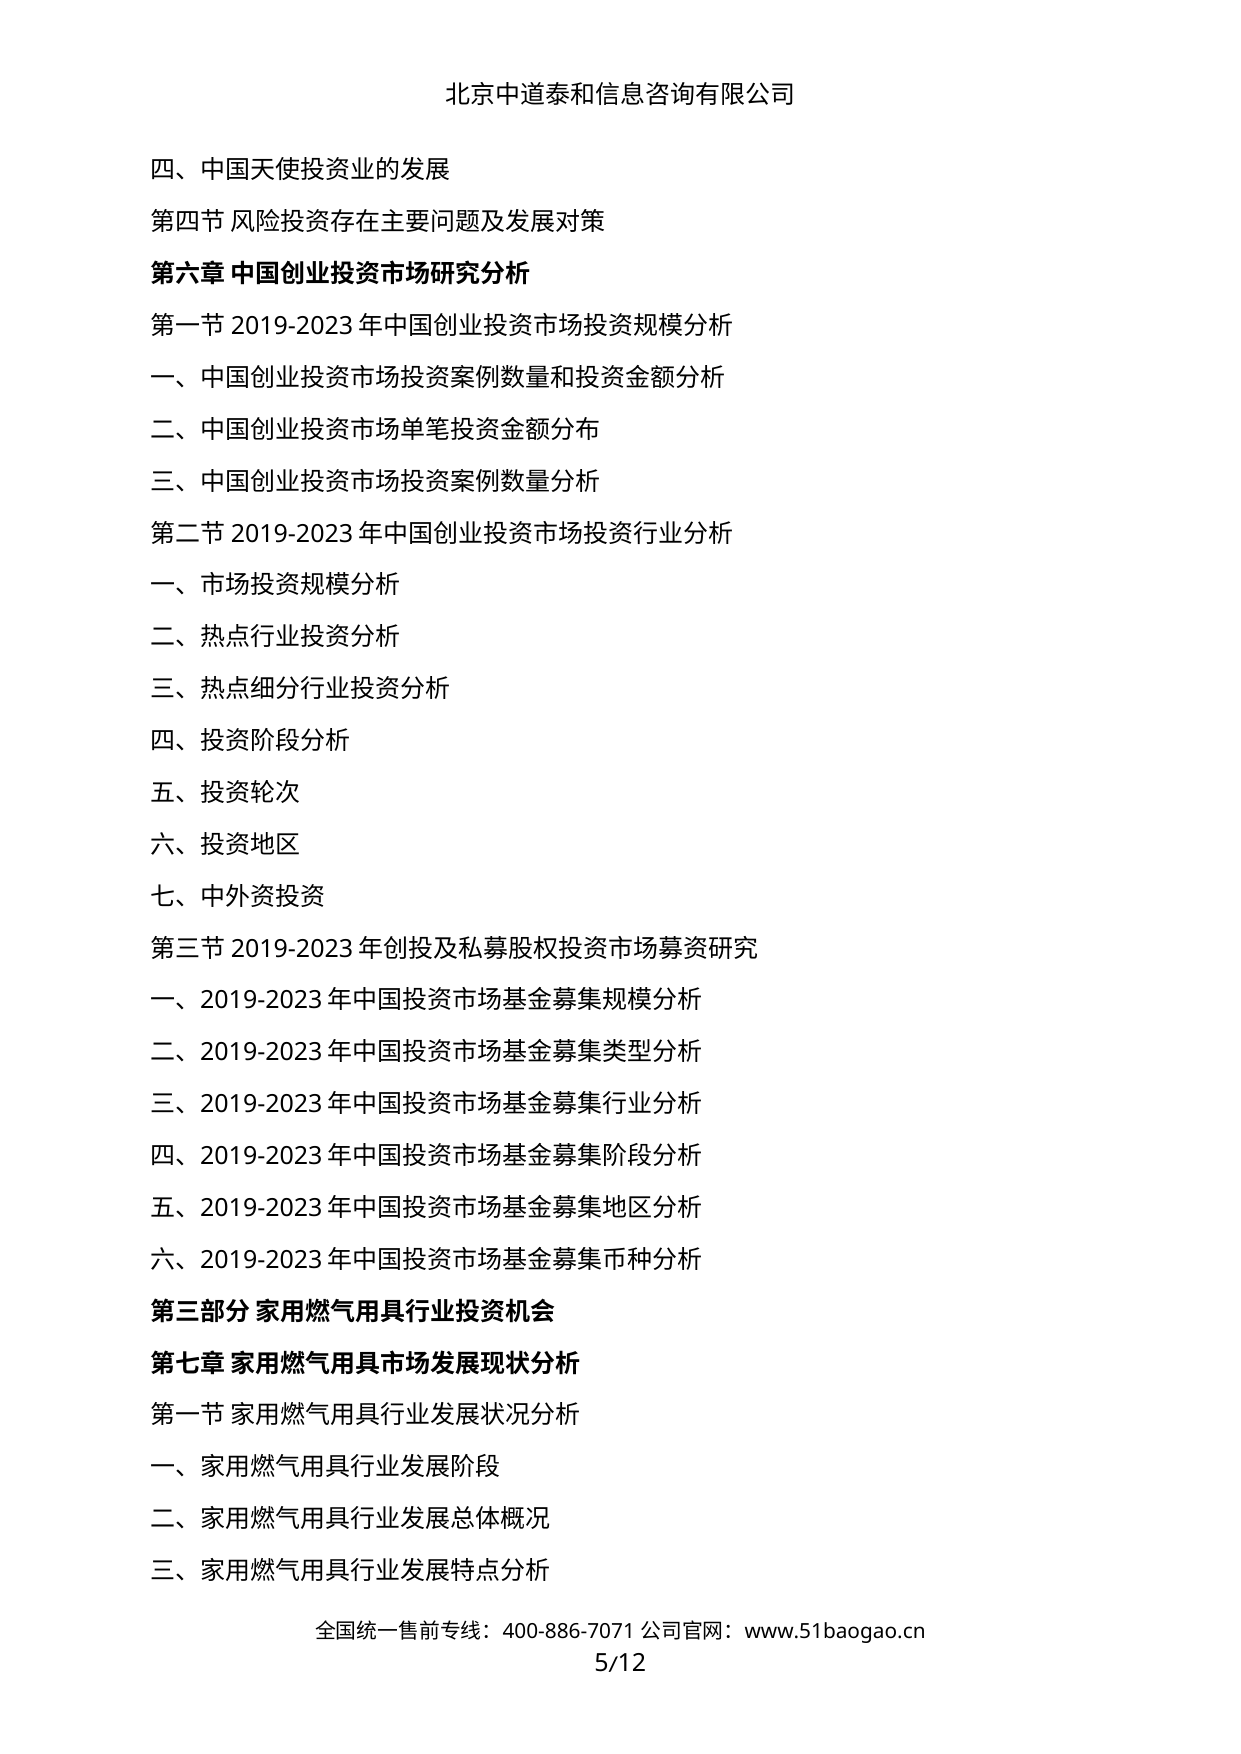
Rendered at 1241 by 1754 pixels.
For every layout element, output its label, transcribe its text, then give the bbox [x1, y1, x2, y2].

text 五、投资轮次 [150, 772, 1090, 809]
text 三、2019-2023年中国投资市场基金募集行业分析 [150, 1084, 1090, 1120]
text 四、中国天使投资业的发展 [150, 150, 1090, 186]
text 第三节 2019-2023年创投及私募股权投资市场募资研究 [150, 928, 1090, 964]
text 第三部分 家用燃气用具行业投资机会 [150, 1291, 1090, 1327]
text 四、2019-2023年中国投资市场基金募集阶段分析 [150, 1136, 1090, 1172]
text 第七章 家用燃气用具市场发展现状分析 [150, 1343, 1090, 1379]
text 一、家用燃气用具行业发展阶段 [150, 1447, 1090, 1483]
text 六、2019-2023年中国投资市场基金募集币种分析 [150, 1239, 1090, 1276]
text 二、中国创业投资市场单笔投资金额分布 [150, 409, 1090, 446]
text 二、家用燃气用具行业发展总体概况 [150, 1499, 1090, 1535]
text 一、2019-2023年中国投资市场基金募集规模分析 [150, 980, 1090, 1016]
text 第一节 家用燃气用具行业发展状况分析 [150, 1395, 1090, 1431]
text 五、2019-2023年中国投资市场基金募集地区分析 [150, 1187, 1090, 1224]
text 四、投资阶段分析 [150, 721, 1090, 757]
text 第一节 2019-2023年中国创业投资市场投资规模分析 [150, 306, 1090, 342]
text 二、热点行业投资分析 [150, 617, 1090, 653]
text 六、投资地区 [150, 824, 1090, 861]
text 七、中外资投资 [150, 876, 1090, 912]
text 第二节 2019-2023年中国创业投资市场投资行业分析 [150, 513, 1090, 549]
text 一、市场投资规模分析 [150, 565, 1090, 601]
text 二、2019-2023年中国投资市场基金募集类型分析 [150, 1032, 1090, 1068]
text 三、热点细分行业投资分析 [150, 669, 1090, 705]
text 一、中国创业投资市场投资案例数量和投资金额分析 [150, 357, 1090, 394]
text 三、家用燃气用具行业发展特点分析 [150, 1551, 1090, 1587]
text 第六章 中国创业投资市场研究分析 [150, 254, 1090, 290]
text 第四节 风险投资存在主要问题及发展对策 [150, 202, 1090, 238]
text 三、中国创业投资市场投资案例数量分析 [150, 461, 1090, 497]
